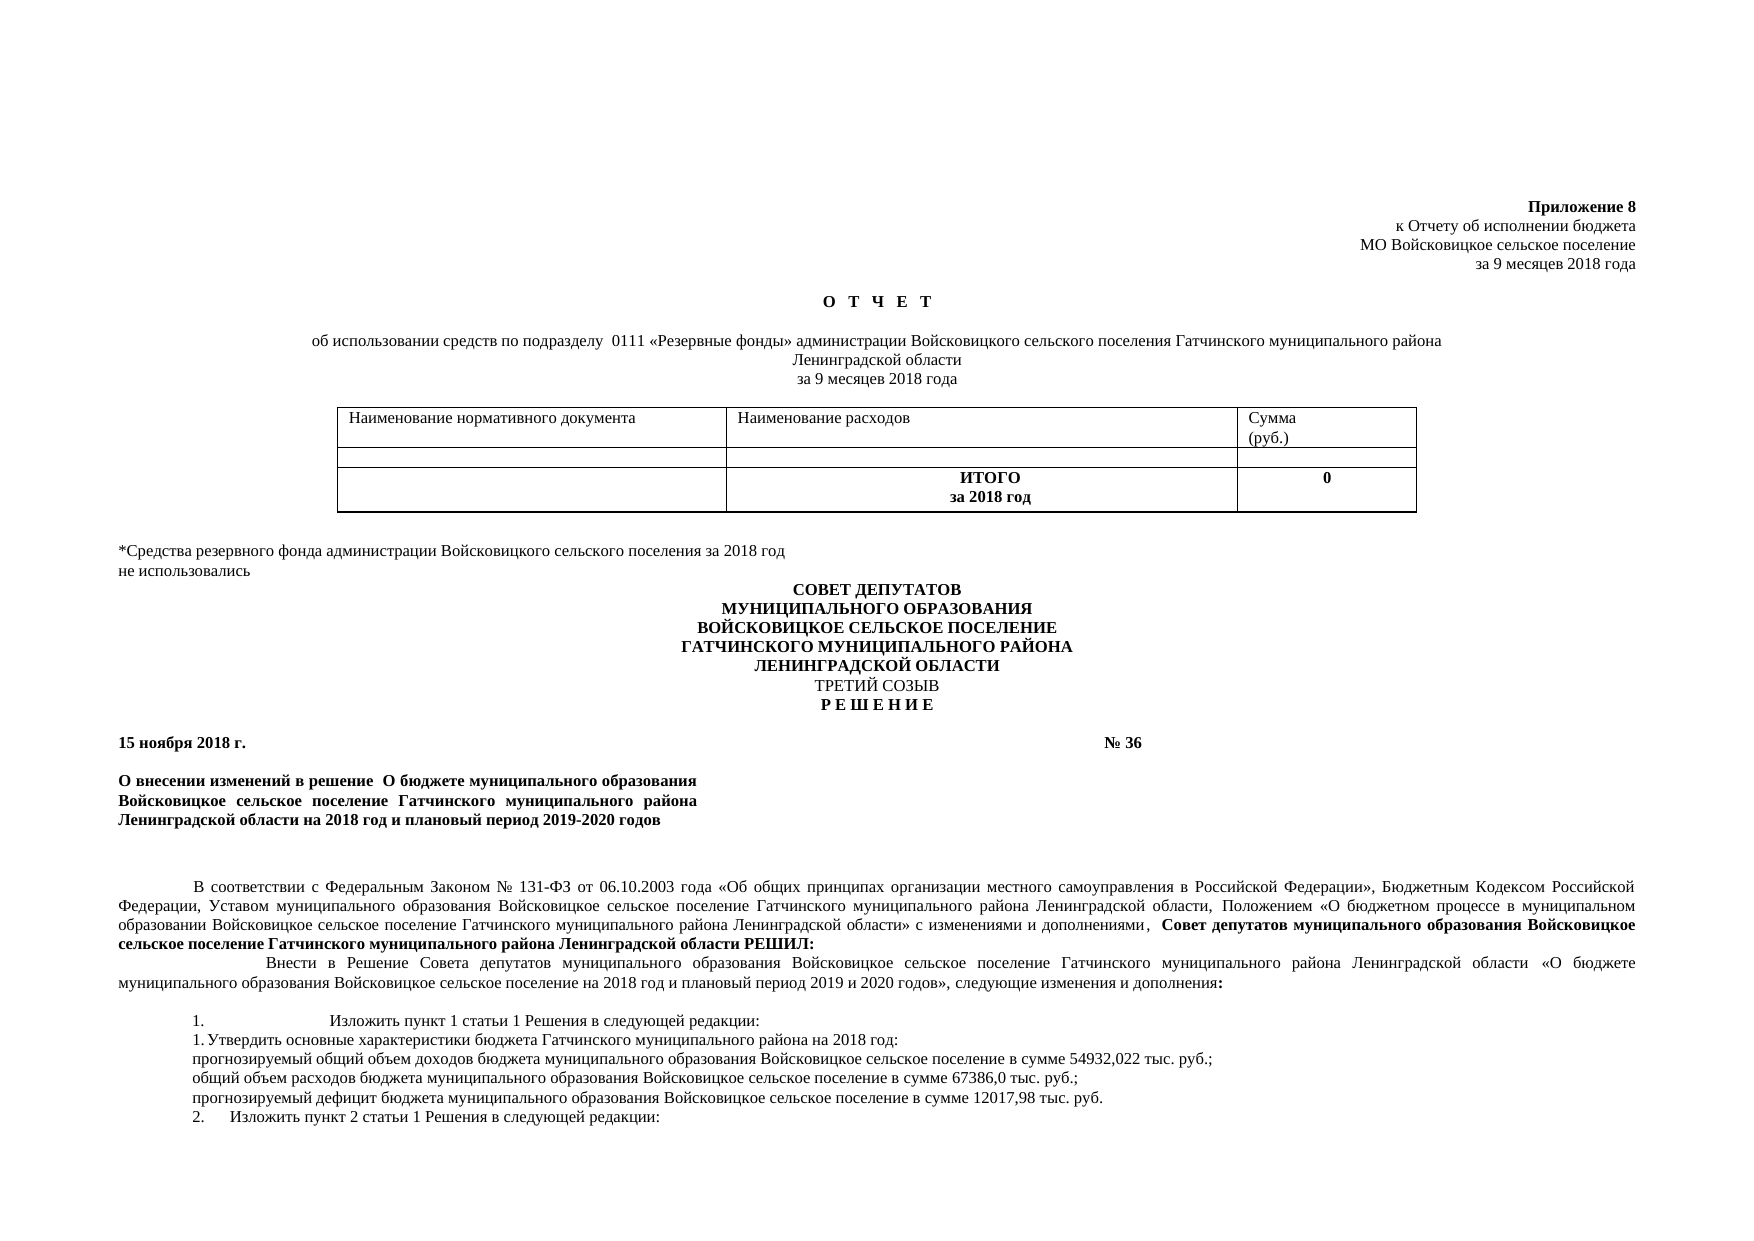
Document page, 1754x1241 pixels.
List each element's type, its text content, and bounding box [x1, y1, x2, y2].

text прогнозируемый дефицит бюджета муниципального образования Войсковицкое сельское поселение в сумме 12017,98 тыс. руб. [118, 1087, 1636, 1107]
list Р Е Ш Е Н И Е [118, 694, 1636, 714]
text за 9 месяцев 2018 года [118, 254, 1636, 273]
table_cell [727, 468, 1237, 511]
text ГАТЧИНСКОГО МУНИЦИПАЛЬНОГО РАЙОНА [118, 637, 1636, 656]
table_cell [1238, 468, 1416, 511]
text прогнозируемый общий объем доходов бюджета муниципального образования Войсковицкое сельское поселение в сумме 54932,022 тыс. руб.; [118, 1049, 1636, 1068]
title О Т Ч Е Т [118, 292, 1636, 311]
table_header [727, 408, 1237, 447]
list Изложить пункт 1 статьи 1 Решения в следующей редакции: [192, 1011, 1636, 1030]
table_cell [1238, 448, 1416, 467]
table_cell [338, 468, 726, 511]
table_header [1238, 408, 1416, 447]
text ЛЕНИНГРАДСКОЙ ОБЛАСТИ [118, 656, 1636, 675]
text за 9 месяцев 2018 года [118, 369, 1636, 388]
text ВОЙСКОВИЦКОЕ СЕЛЬСКОЕ ПОСЕЛЕНИЕ [118, 618, 1636, 637]
text к Отчету об исполнении бюджета [118, 216, 1636, 235]
text об использовании средств по подразделу 0111 «Резервные фонды» администрации Войсковицкого сельского поселения Гатчинского муниципального района [118, 331, 1636, 350]
text Ленинградской области [118, 350, 1636, 369]
list Изложить пункт 2 статьи 1 Решения в следующей редакции: [192, 1107, 1636, 1126]
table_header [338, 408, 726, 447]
text СОВЕТ ДЕПУТАТОВ [118, 579, 1636, 599]
text не использовались [118, 560, 1636, 579]
list Утвердить основные характеристики бюджета Гатчинского муниципального района на 2018 год: [118, 1030, 1636, 1049]
text *Средства резервного фонда администрации Войсковицкого сельского поселения за 2018 год [118, 541, 1636, 560]
text В соответствии с Федеральным Законом № 131-ФЗ от 06.10.2003 года «Об общих принципах организации местного самоуправления в Российской Федерации», Бюджетным Кодексом Российской Федерации, Уставом муниципального образования Войсковицкое сельское поселение Гатчинского муниципального района Ленинградской области, Положением «О бюджетном процессе в муниципальном образовании Войсковицкое сельское поселение Гатчинского муниципального района Ленинградской области» с изменениями и дополнениями, Совет депутатов муниципального образования Войсковицкое сельское поселение Гатчинского муниципального района Ленинградской области РЕШИЛ: [118, 877, 1636, 953]
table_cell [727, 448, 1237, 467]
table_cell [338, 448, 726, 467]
text Приложение 8 [118, 196, 1636, 216]
text Внести в Решение Совета депутатов муниципального образования Войсковицкое сельское поселение Гатчинского муниципального района Ленинградской области «О бюджете муниципального образования Войсковицкое сельское поселение на 2018 год и плановый период 2019 и 2020 годов», следующие изменения и дополнения: [118, 953, 1636, 992]
text 15 ноября 2018 г. № 36 [118, 733, 1636, 752]
text МО Войсковицкое сельское поселение [118, 235, 1636, 254]
text общий объем расходов бюджета муниципального образования Войсковицкое сельское поселение в сумме 67386,0 тыс. руб.; [118, 1068, 1636, 1087]
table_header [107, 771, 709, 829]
text ТРЕТИЙ СОЗЫВ [118, 675, 1636, 694]
text МУНИЦИПАЛЬНОГО ОБРАЗОВАНИЯ [118, 599, 1636, 618]
